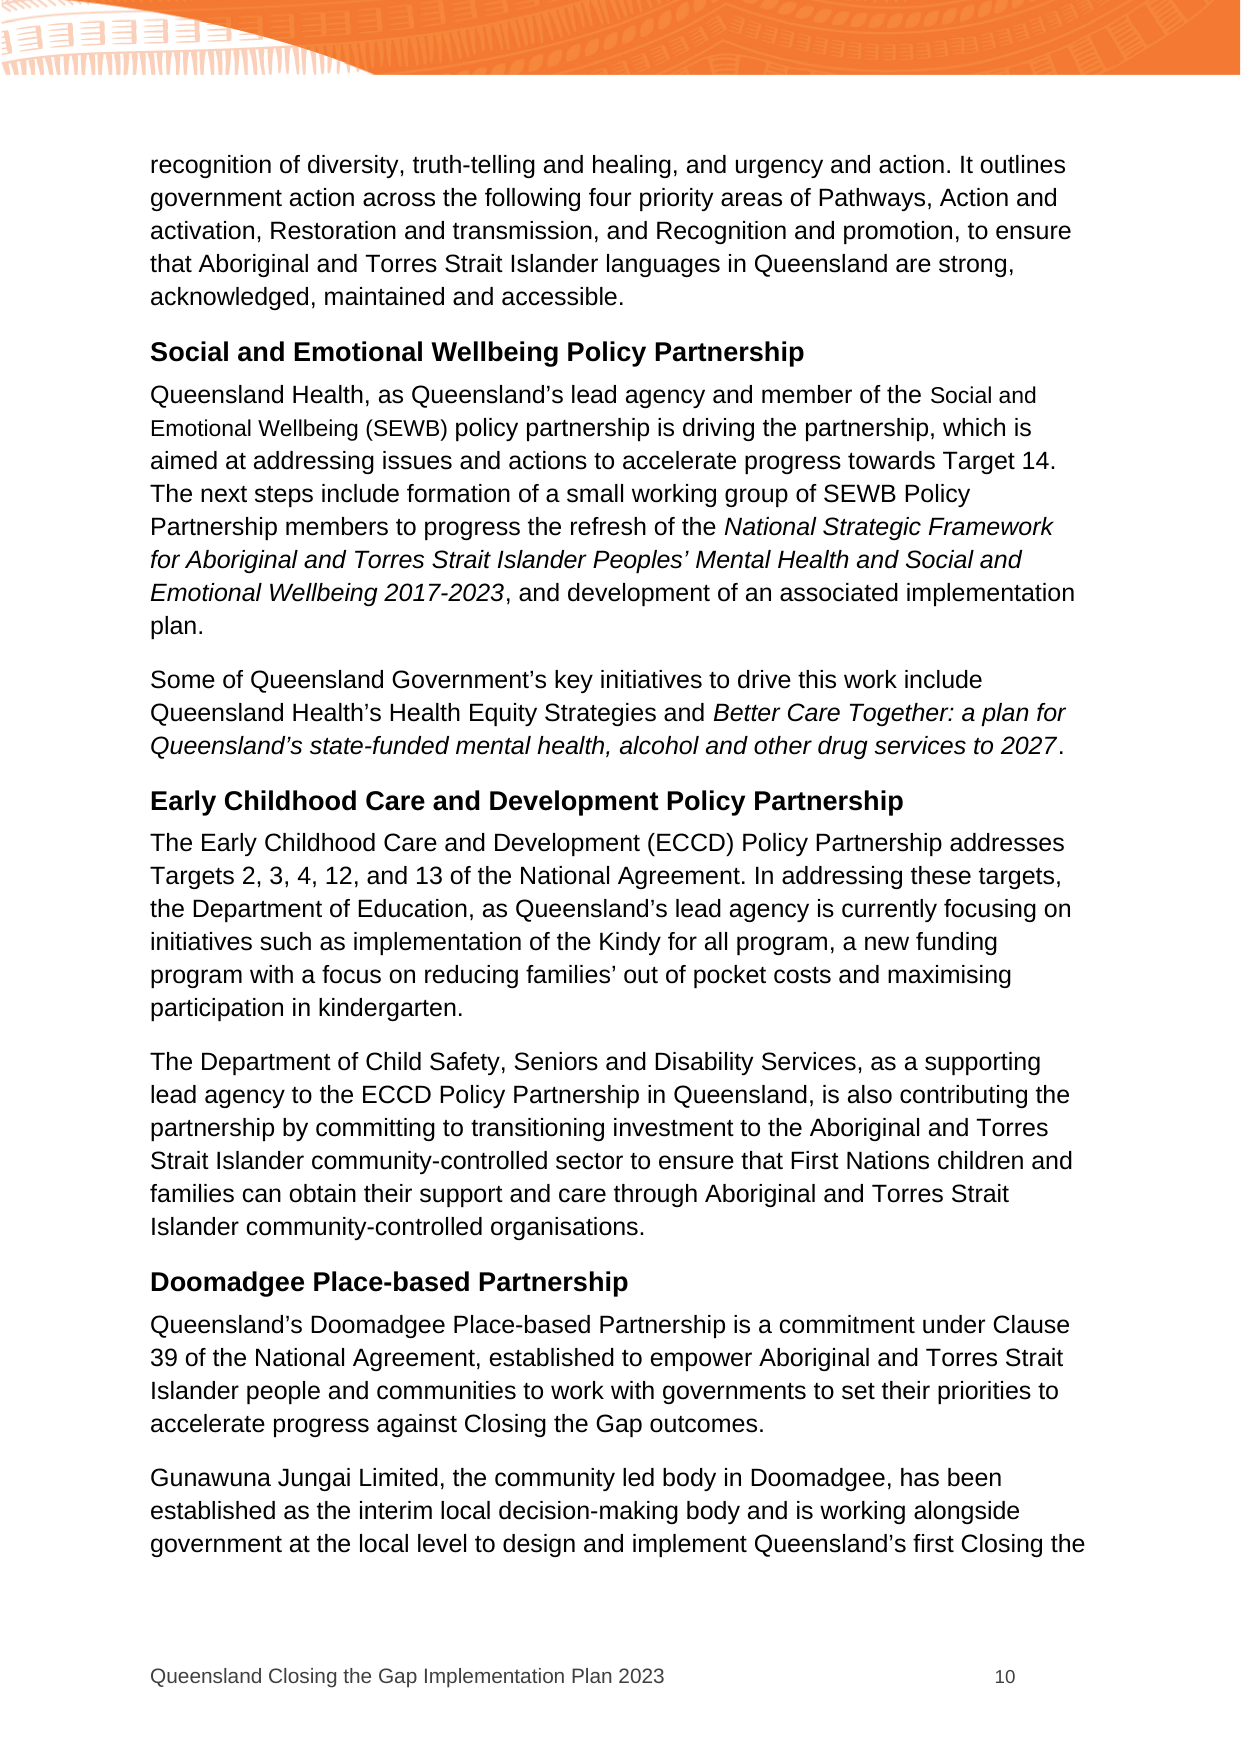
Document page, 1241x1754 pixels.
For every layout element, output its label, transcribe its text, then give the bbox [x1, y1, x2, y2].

text The Department of Child Safety, Seniors and Disability Services, as a supporting lead agency to the ECCD Policy Partnership in Queensland, is also contributing the partnership by committing to transitioning investment to the Aboriginal and Torres Strait Islander community-controlled sector to ensure that First Nations children and families can obtain their support and care through Aboriginal and Torres Strait Islander community-controlled organisations. [150, 1047, 1090, 1241]
subtitle Early Childhood Care and Development Policy Partnership [150, 784, 1090, 816]
subtitle Doomadgee Place-based Partnership [150, 1266, 1090, 1297]
text Some of Queensland Government’s key initiatives to drive this work include Queensland Health’s Health Equity Strategies and Better Care Together: a plan for Queensland’s state-funded mental health, alcohol and other drug services to 2027. [150, 665, 1090, 759]
text Queensland Health, as Queensland’s lead agency and member of the Social and Emotional Wellbeing (SEWB) policy partnership is driving the partnership, which is aimed at addressing issues and actions to accelerate progress towards Target 14. The next steps include formation of a small working group of SEWB Policy Partnership members to progress the refresh of the National Strategic Framework for Aboriginal and Torres Strait Islander Peoples’ Mental Health and Social and Emotional Wellbeing 2017-2023, and development of an associated implementation plan. [150, 380, 1090, 639]
picture [1, 0, 1241, 103]
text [150, 150, 1090, 311]
text Queensland’s Doomadgee Place-based Partnership is a commitment under Clause 39 of the National Agreement, established to empower Aboriginal and Torres Strait Islander people and communities to work with governments to set their priorities to accelerate progress against Closing the Gap outcomes. [150, 1310, 1090, 1438]
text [150, 1463, 1090, 1558]
text The Early Childhood Care and Development (ECCD) Policy Partnership addresses Targets 2, 3, 4, 12, and 13 of the National Agreement. In addressing these targets, the Department of Education, as Queensland’s lead agency is currently focusing on initiatives such as implementation of the Kindy for all program, a new funding program with a focus on reducing families’ out of pocket costs and maximising participation in kindergarten. [150, 828, 1090, 1022]
subtitle Social and Emotional Wellbeing Policy Partnership [150, 336, 1090, 367]
